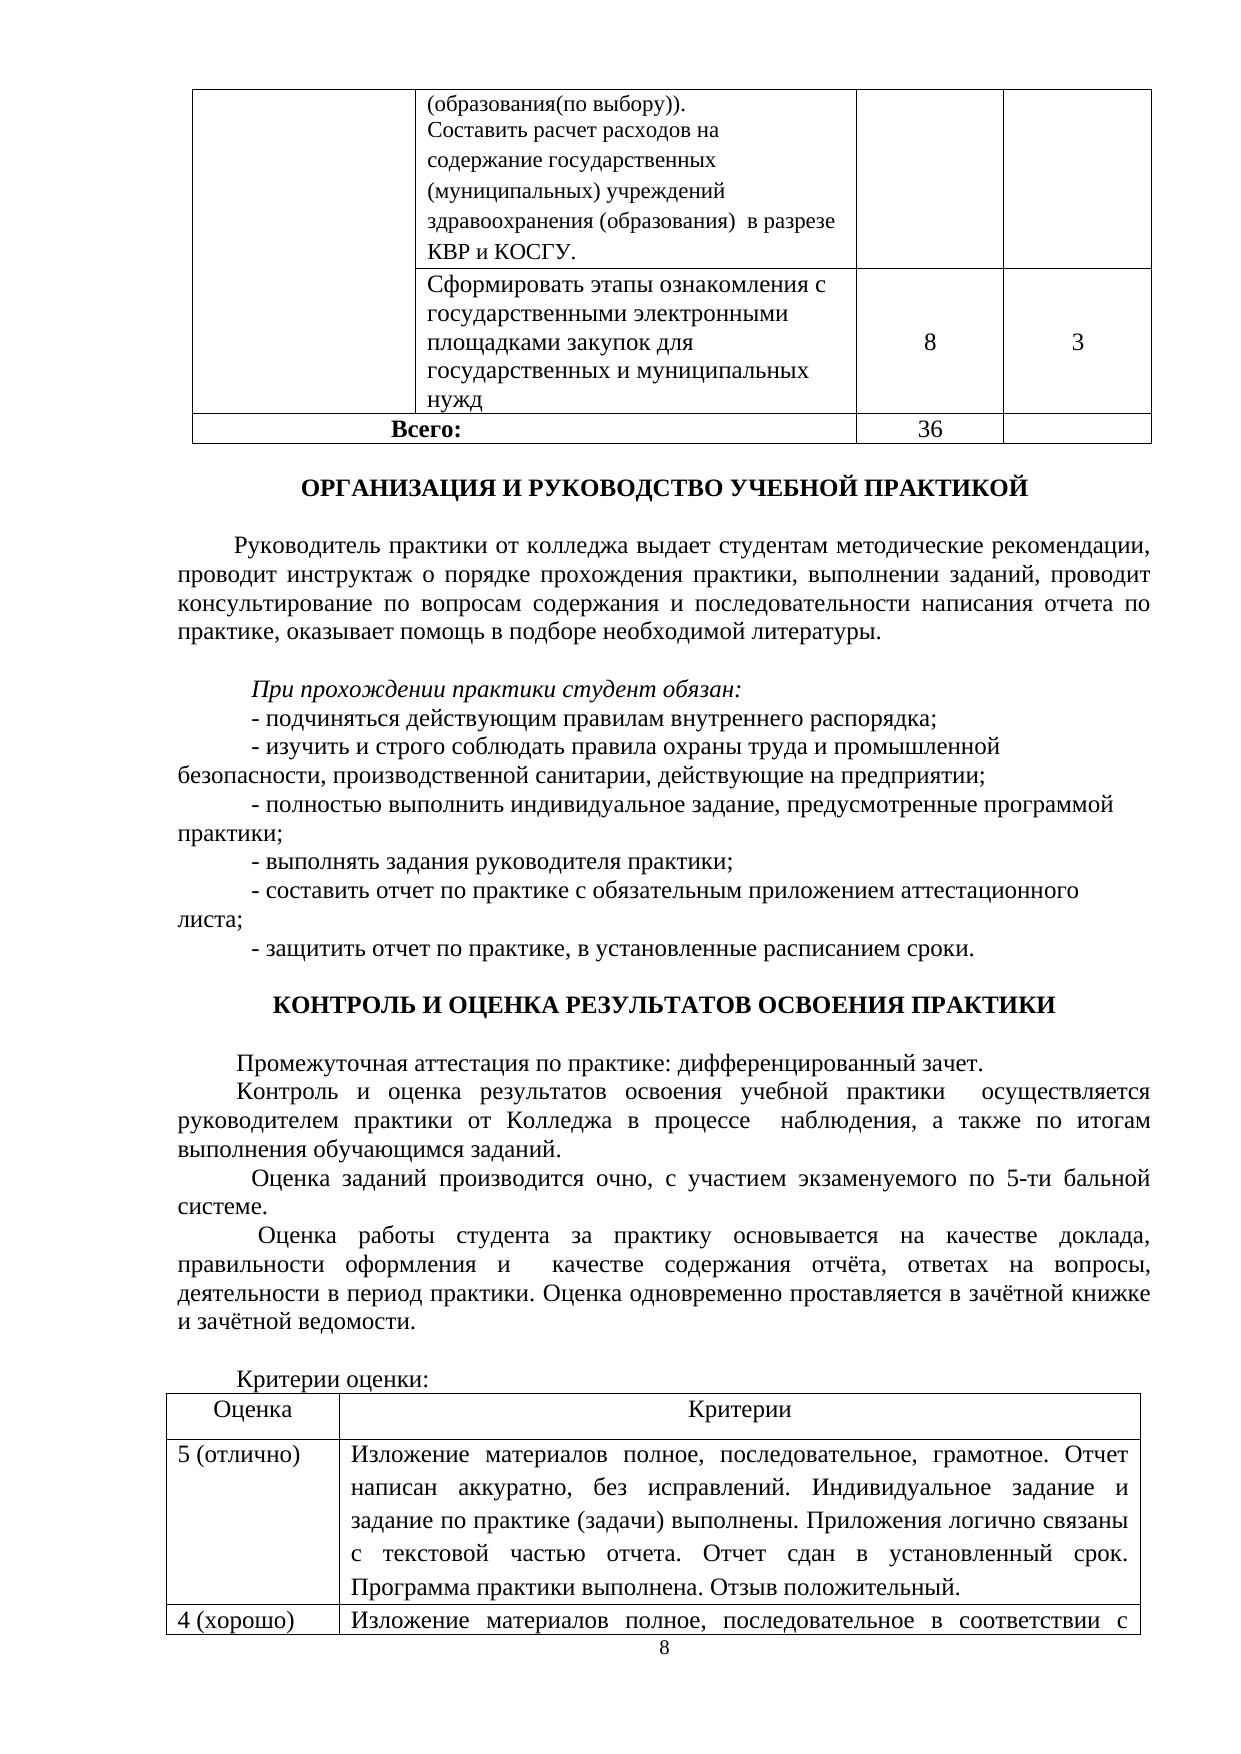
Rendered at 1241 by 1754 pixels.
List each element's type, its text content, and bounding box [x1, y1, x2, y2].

table_cell 3 [1004, 269, 1151, 413]
table_cell 8 [857, 269, 1003, 413]
table_cell [1004, 414, 1151, 443]
table_cell 12 [857, 90, 1003, 268]
table_cell 3 [1004, 90, 1151, 268]
table_cell Всего: [193, 414, 856, 443]
table_cell Изложение материалов полное, последовательное, грамотное. Отчет написан аккуратно, без исправлений. Индивидуальное задание и задание по практике (задачи) выполнены. Приложения логично связаны с текстовой частью отчета. Отчет сдан в установленный срок. Программа практики выполнена. Отзыв положительный. [340, 1440, 1140, 1604]
table_header Оценка [167, 1394, 339, 1438]
subtitle ОРГАНИЗАЦИЯ И РУКОВОДСТВО УЧЕБНОЙ ПРАКТИКОЙ [177, 473, 1152, 501]
text Промежуточная аттестация по практике: дифференцированный зачет. [177, 1048, 1152, 1076]
table_header Критерии [340, 1394, 1140, 1438]
text Оценка заданий производится очно, с участием экзаменуемого по 5-ти бальной системе. [177, 1163, 1152, 1220]
text Контроль и оценка результатов освоения практики [177, 990, 1152, 1019]
text Оценка работы студента за практику основывается на качестве доклада, правильности оформления и качестве содержания отчёта, ответах на вопросы, деятельности в период практики. Оценка одновременно проставляется в зачётной книжке и зачётной ведомости. [177, 1220, 1152, 1335]
text - выполнять задания руководителя практики; [177, 846, 1152, 875]
table_cell Сформировать этапы ознакомления с государственными электронными площадками закупок для государственных и муниципальных нужд [416, 269, 856, 413]
text - подчиняться действующим правилам внутреннего распорядка; [177, 703, 1152, 731]
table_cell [416, 90, 856, 268]
table_cell 4 (хорошо) [167, 1605, 339, 1634]
text При прохождении практики студент обязан: [177, 674, 1152, 703]
text Контроль и оценка результатов освоения учебной практики осуществляется руководителем практики от Колледжа в процессе наблюдения, а также по итогам выполнения обучающимся заданий. [177, 1076, 1152, 1163]
text - полностью выполнить индивидуальное задание, предусмотренные программой практики; [177, 789, 1152, 846]
table_cell 36 [857, 414, 1003, 443]
table_cell 5 (отлично) [167, 1440, 339, 1604]
text Руководитель практики от колледжа выдает студентам методические рекомендации, проводит инструктаж о порядке прохождения практики, выполнении заданий, проводит консультирование по вопросам содержания и последовательности написания отчета по практике, оказывает помощь в подборе необходимой литературы. [177, 530, 1152, 645]
text - составить отчет по практике с обязательным приложением аттестационного листа; [177, 875, 1152, 933]
text - изучить и строго соблюдать правила охраны труда и промышленной безопасности, производственной санитарии, действующие на предприятии; [177, 731, 1152, 789]
text Критерии оценки: [177, 1364, 1152, 1393]
text - защитить отчет по практике, в установленные расписанием сроки. [177, 933, 1152, 961]
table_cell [340, 1605, 1140, 1634]
